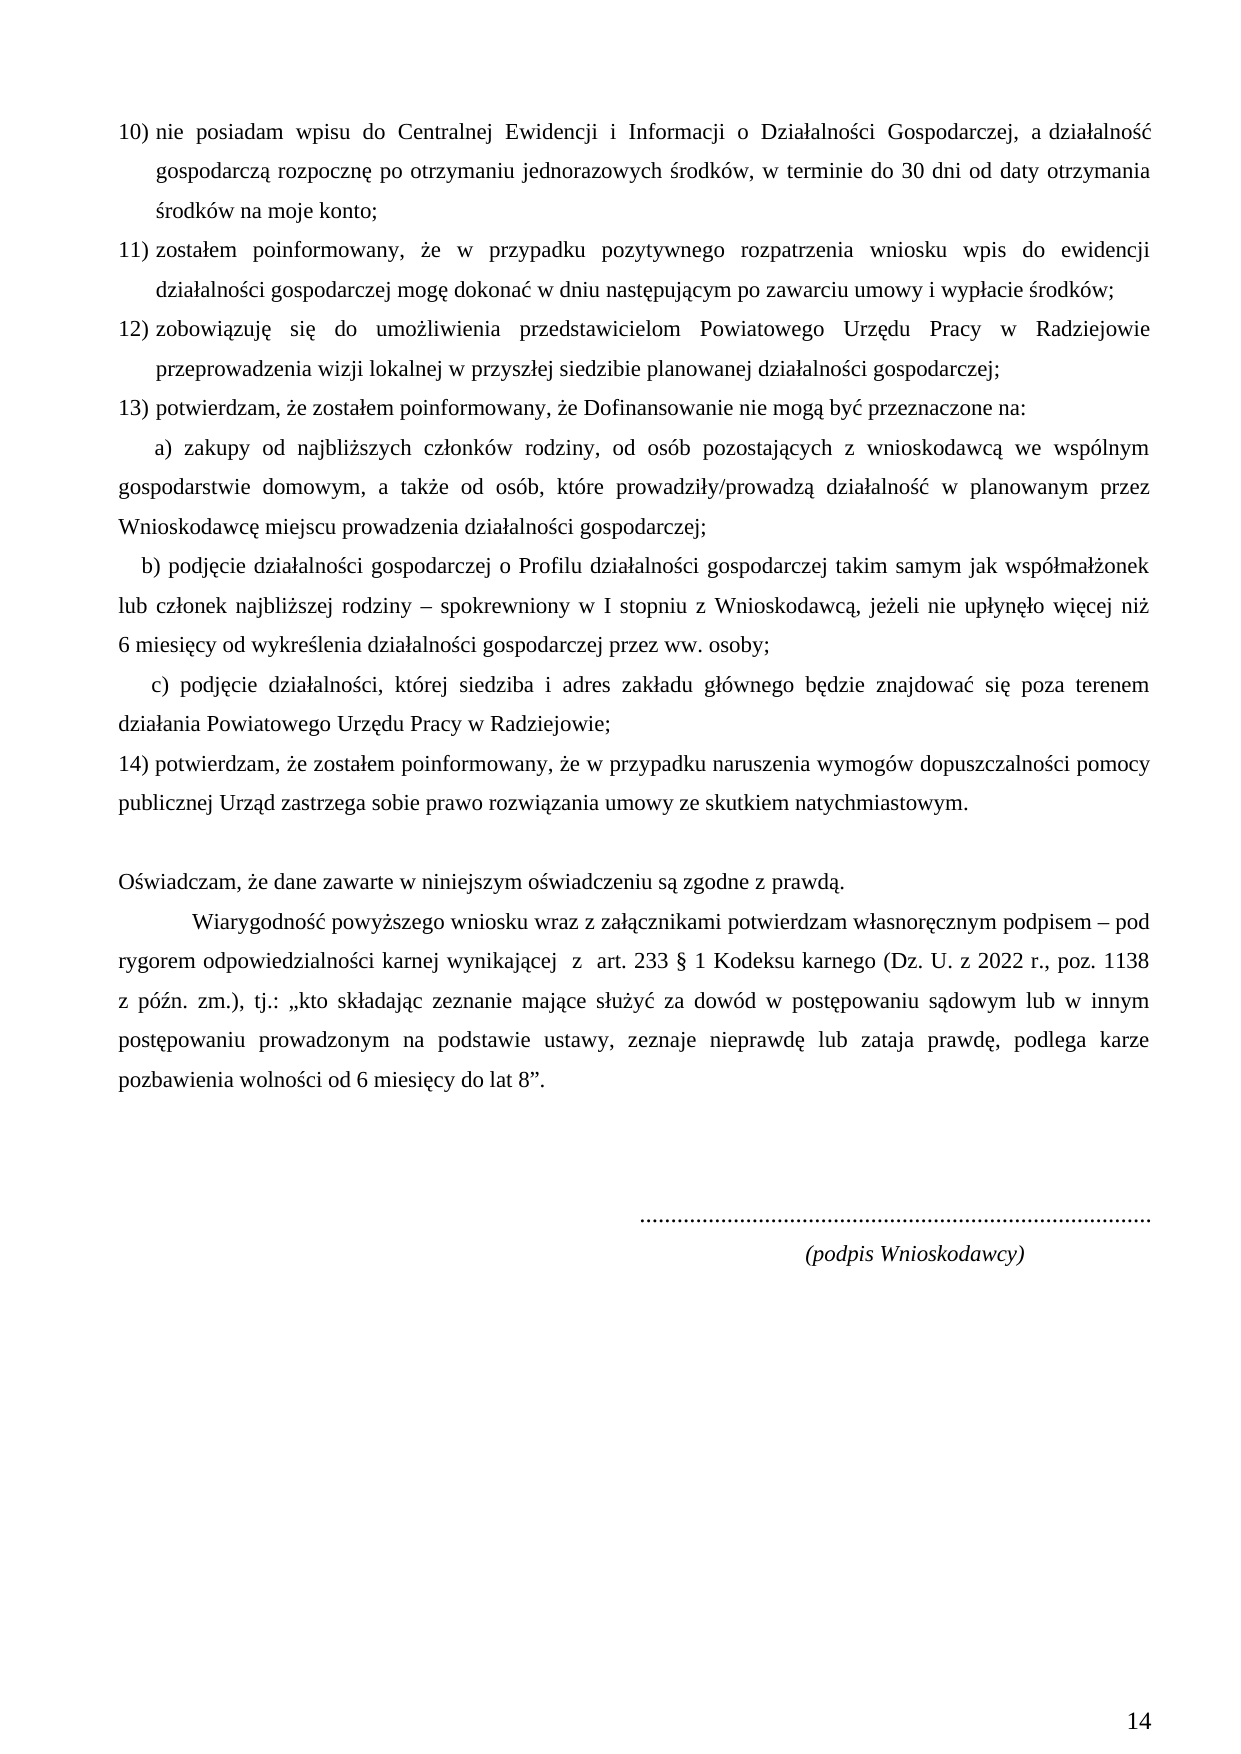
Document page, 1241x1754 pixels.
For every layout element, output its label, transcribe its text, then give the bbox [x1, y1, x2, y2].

text Wiarygodność powyższego wniosku wraz z załącznikami potwierdzam własnoręcznym podpisem – pod rygorem odpowiedzialności karnej wynikającej z art. 233 § 1 Kodeksu karnego (Dz. U. z 2022 r., poz. 1138 z późn. zm.), tj.: „kto składając zeznanie mające służyć za dowód w postępowaniu sądowym lub w innym postępowaniu prowadzonym na podstawie ustawy, zeznaje nieprawdę lub zataja prawdę, podlega karze pozbawienia wolności od 6 miesięcy do lat 8”. [118, 908, 1152, 1092]
text .................................................................................. [118, 1199, 1152, 1228]
text 14) potwierdzam, że zostałem poinformowany, że w przypadku naruszenia wymogów dopuszczalności pomocy publicznej Urząd zastrzega sobie prawo rozwiązania umowy ze skutkiem natychmiastowym. [118, 750, 1152, 816]
text (podpis Wnioskodawcy) [681, 1240, 1152, 1267]
text b) podjęcie działalności gospodarczej o Profilu działalności gospodarczej takim samym jak współmałżonek lub członek najbliższej rodziny – spokrewniony w I stopniu z Wnioskodawcą, jeżeli nie upłynęło więcej niż 6 miesięcy od wykreślenia działalności gospodarczej przez ww. osoby; [118, 552, 1152, 658]
list nie posiadam wpisu do Centralnej Ewidencji i Informacji o Działalności Gospodarczej, a działalność gospodarczą rozpocznę po otrzymaniu jednorazowych środków, w terminie do 30 dni od daty otrzymania środków na moje konto; [118, 118, 1152, 223]
text a) zakupy od najbliższych członków rodziny, od osób pozostających z wnioskodawcą we wspólnym gospodarstwie domowym, a także od osób, które prowadziły/prowadzą działalność w planowanym przez Wnioskodawcę miejscu prowadzenia działalności gospodarczej; [118, 434, 1152, 539]
list zostałem poinformowany, że w przypadku pozytywnego rozpatrzenia wniosku wpis do ewidencji działalności gospodarczej mogę dokonać w dniu następującym po zawarciu umowy i wypłacie środków; [118, 237, 1152, 302]
list potwierdzam, że zostałem poinformowany, że Dofinansowanie nie mogą być przeznaczone na: [118, 394, 1152, 421]
list zobowiązuję się do umożliwienia przedstawicielom Powiatowego Urzędu Pracy w Radziejowie przeprowadzenia wizji lokalnej w przyszłej siedzibie planowanej działalności gospodarczej; [118, 316, 1152, 381]
text c) podjęcie działalności, której siedziba i adres zakładu głównego będzie znajdować się poza terenem działania Powiatowego Urzędu Pracy w Radziejowie; [118, 671, 1152, 737]
text Oświadczam, że dane zawarte w niniejszym oświadczeniu są zgodne z prawdą. [118, 868, 1152, 894]
